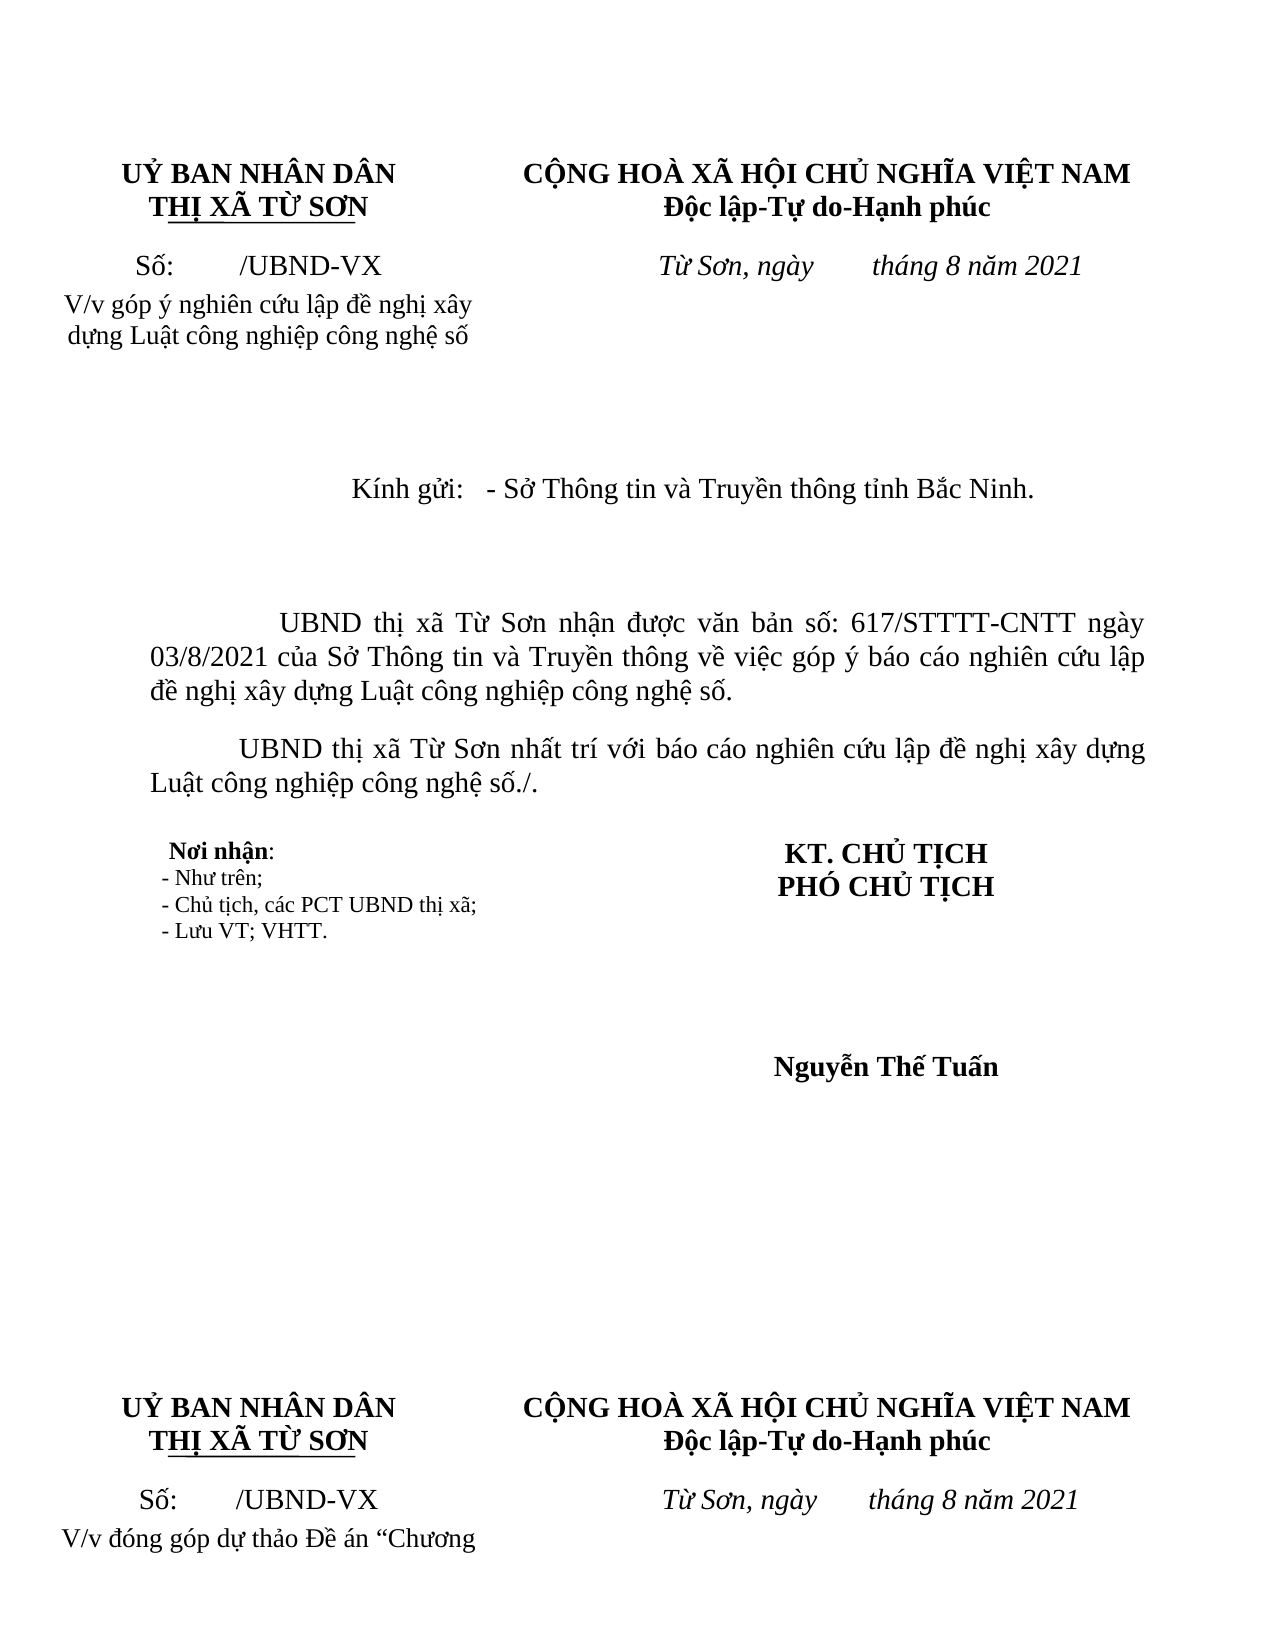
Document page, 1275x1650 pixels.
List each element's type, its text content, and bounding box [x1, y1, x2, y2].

table_header Nơi nhận: - Như trên; - Chủ tịch, các PCT UBND thị xã; - Lưu VT; VHTT. [150, 798, 652, 1088]
table_header KT. CHỦ TỊCH PHÓ CHỦ TỊCH Nguyễn Thế Tuấn [652, 798, 1139, 1088]
table_header CỘNG HOÀ XÃ HỘI CHỦ NGHĨA VIỆT NAM Độc lập-Tự do-Hạnh phúc Từ Sơn, ngày tháng 8 năm 2021 [504, 156, 1169, 471]
table_header UỶ BAN NHÂN DÂN THỊ XÃ TỪ SƠN Số: /UBND-VX V/v góp ý nghiên cứu lập đề nghị xây dựng Luật công nghiệp công nghệ số [32, 156, 504, 471]
table_header Kính gửi: [139, 471, 475, 606]
text UBND thị xã Từ Sơn nhận được văn bản số: 617/STTTT-CNTT ngày 03/8/2021 của Sở Thông tin và Truyền thông về việc góp ý báo cáo nghiên cứu lập đề nghị xây dựng Luật công nghiệp công nghệ số. [150, 606, 1147, 706]
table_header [32, 1390, 504, 1576]
text UBND thị xã Từ Sơn nhất trí với báo cáo nghiên cứu lập đề nghị xây dựng Luật công nghiệp công nghệ số./. [150, 731, 1147, 798]
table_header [504, 1390, 1169, 1576]
table_header - Sở Thông tin và Truyền thông tỉnh Bắc Ninh. [475, 471, 1234, 606]
